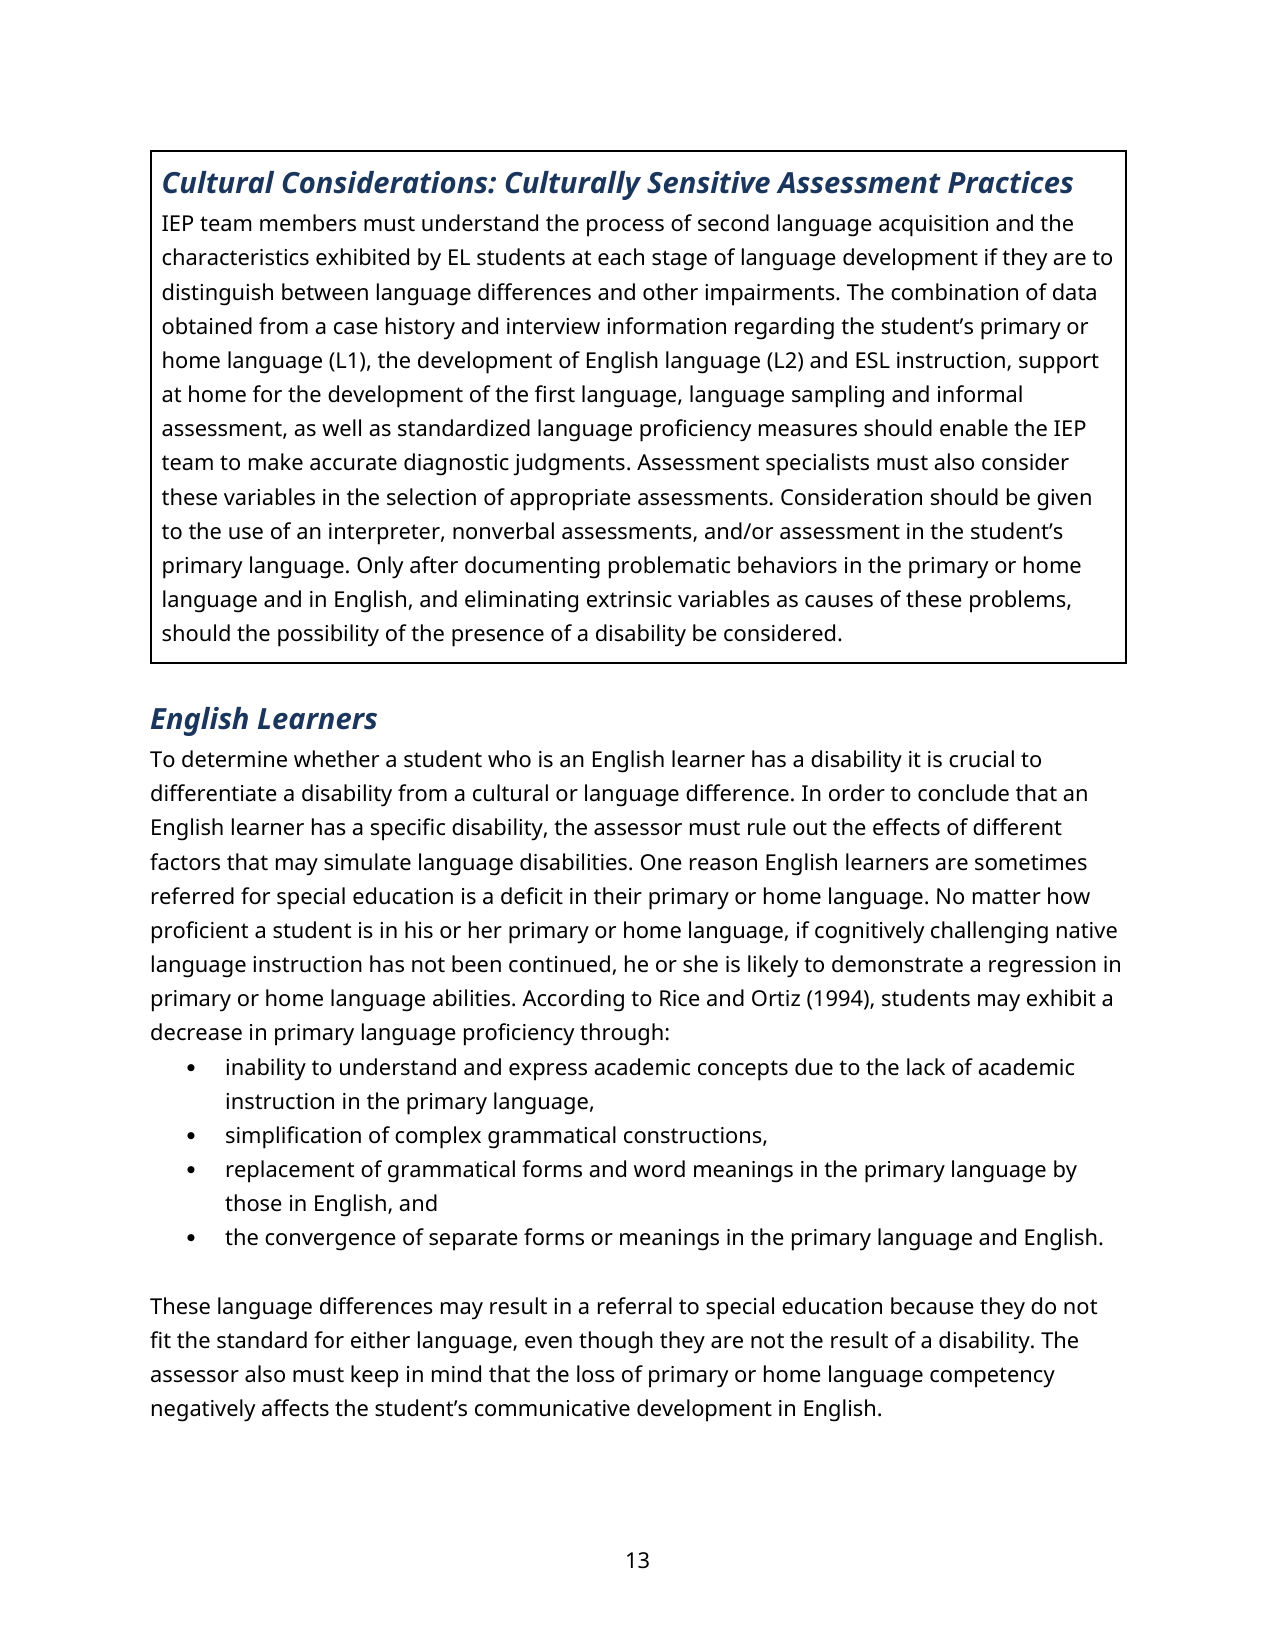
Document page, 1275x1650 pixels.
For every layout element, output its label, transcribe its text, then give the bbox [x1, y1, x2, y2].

text These language differences may result in a referral to special education because they do not fit the standard for either language, even though they are not the result of a disability. The assessor also must keep in mind that the loss of primary or home language competency negatively affects the student’s communicative development in English. [150, 1291, 1125, 1423]
list replacement of grammatical forms and word meanings in the primary language by those in English, and [187, 1154, 1125, 1218]
list simplification of complex grammatical constructions, [187, 1120, 1125, 1149]
text To determine whether a student who is an English learner has a disability it is crucial to differentiate a disability from a cultural or language difference. In order to conclude that an English learner has a specific disability, the assessor must rule out the effects of different factors that may simulate language disabilities. One reason English learners are sometimes referred for special education is a deficit in their primary or home language. No matter how proficient a student is in his or her primary or home language, if cognitively challenging native language instruction has not been continued, he or she is likely to demonstrate a regression in primary or home language abilities. According to Rice and Ortiz (1994), students may exhibit a decrease in primary language proficiency through: [150, 744, 1125, 1047]
subtitle English Learners [150, 698, 1125, 738]
list the convergence of separate forms or meanings in the primary language and English. [187, 1222, 1125, 1252]
table_header Cultural Considerations: Culturally Sensitive Assessment Practices IEP team members must understand the process of second language acquisition and the characteristics exhibited by EL students at each stage of language development if they are to distinguish between language differences and other impairments. The combination of data obtained from a case history and interview information regarding the student’s primary or home language (L1), the development of English language (L2) and ESL instruction, support at home for the development of the first language, language sampling and informal assessment, as well as standardized language proficiency measures should enable the IEP team to make accurate diagnostic judgments. Assessment specialists must also consider these variables in the selection of appropriate assessments. Consideration should be given to the use of an interpreter, nonverbal assessments, and/or assessment in the student’s primary language. Only after documenting problematic behaviors in the primary or home language and in English, and eliminating extrinsic variables as causes of these problems, should the possibility of the presence of a disability be considered. [152, 152, 1125, 662]
list inability to understand and express academic concepts due to the lack of academic instruction in the primary language, [187, 1051, 1125, 1115]
